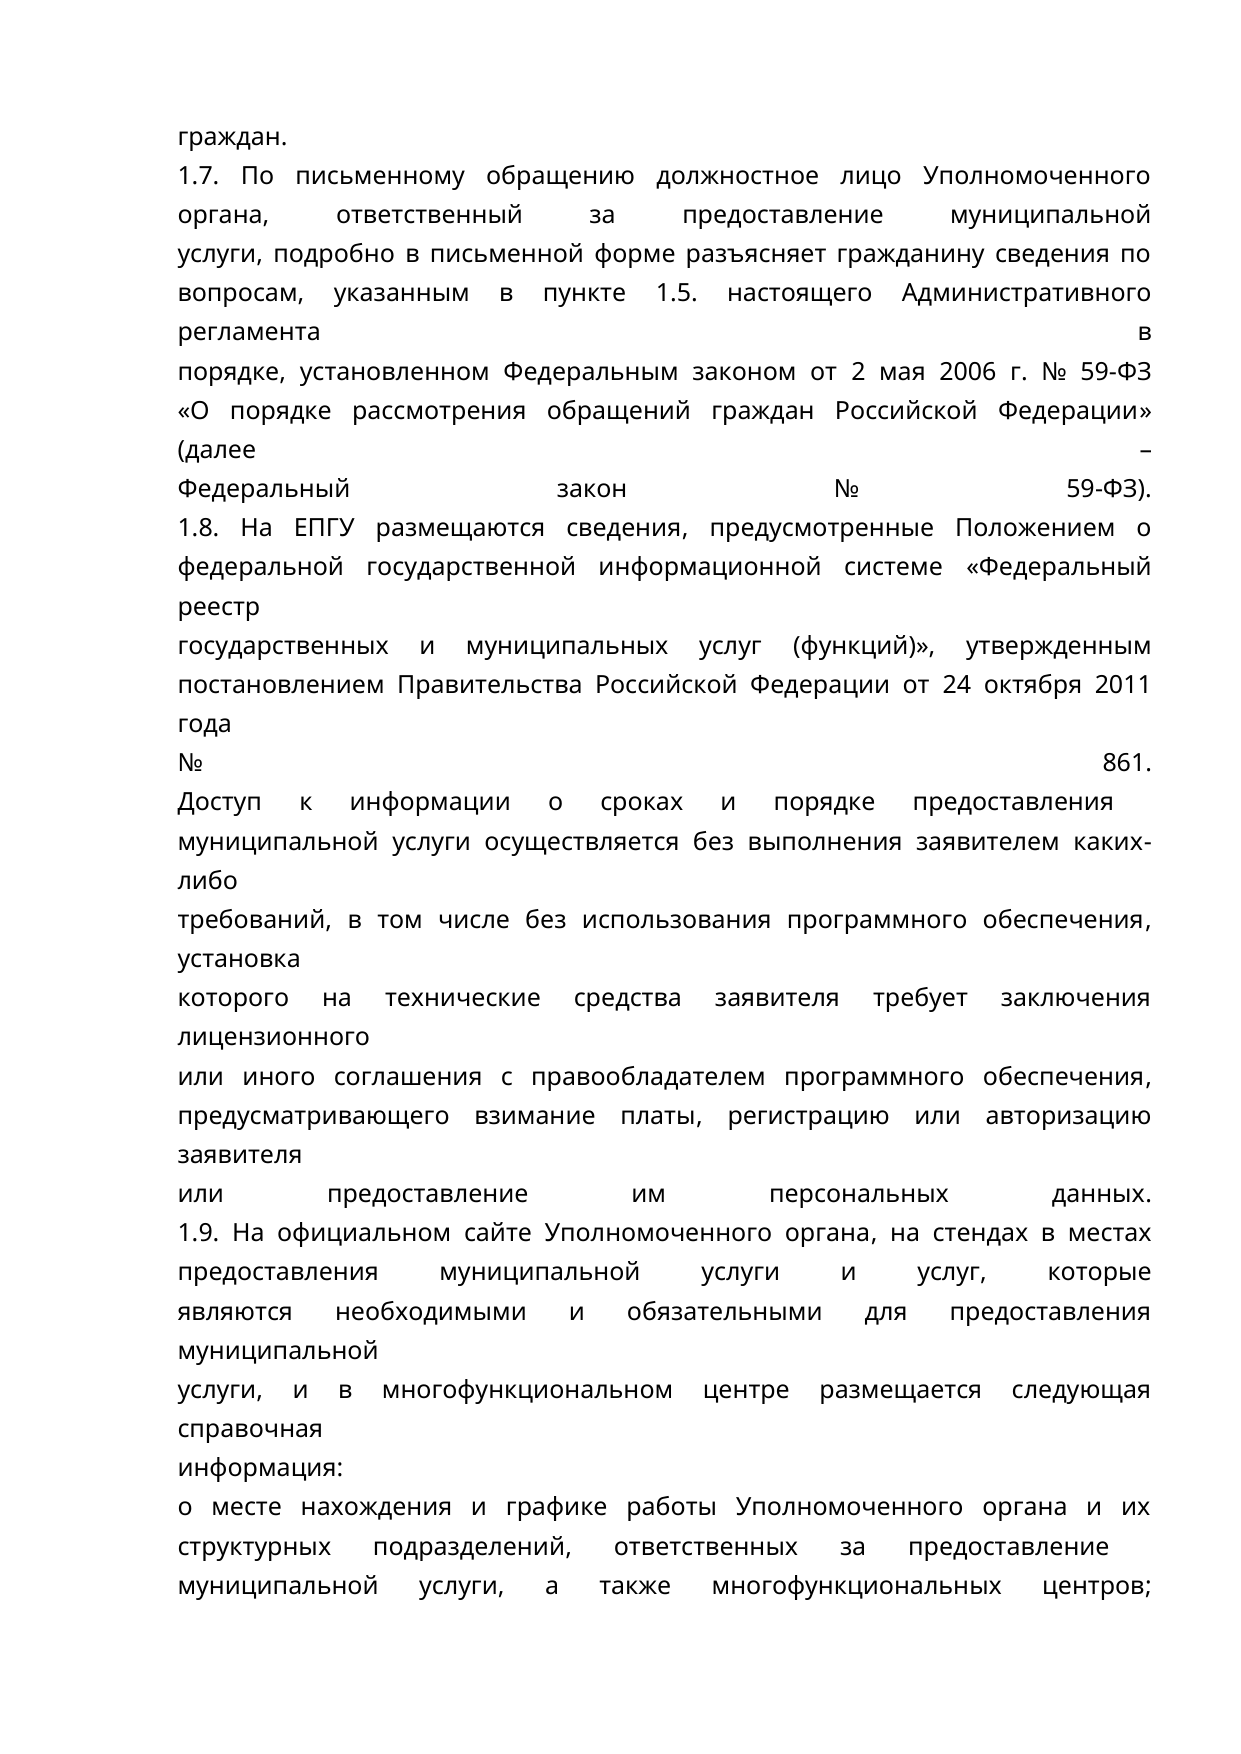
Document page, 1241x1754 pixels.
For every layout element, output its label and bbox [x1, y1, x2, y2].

text [177, 118, 1152, 1601]
